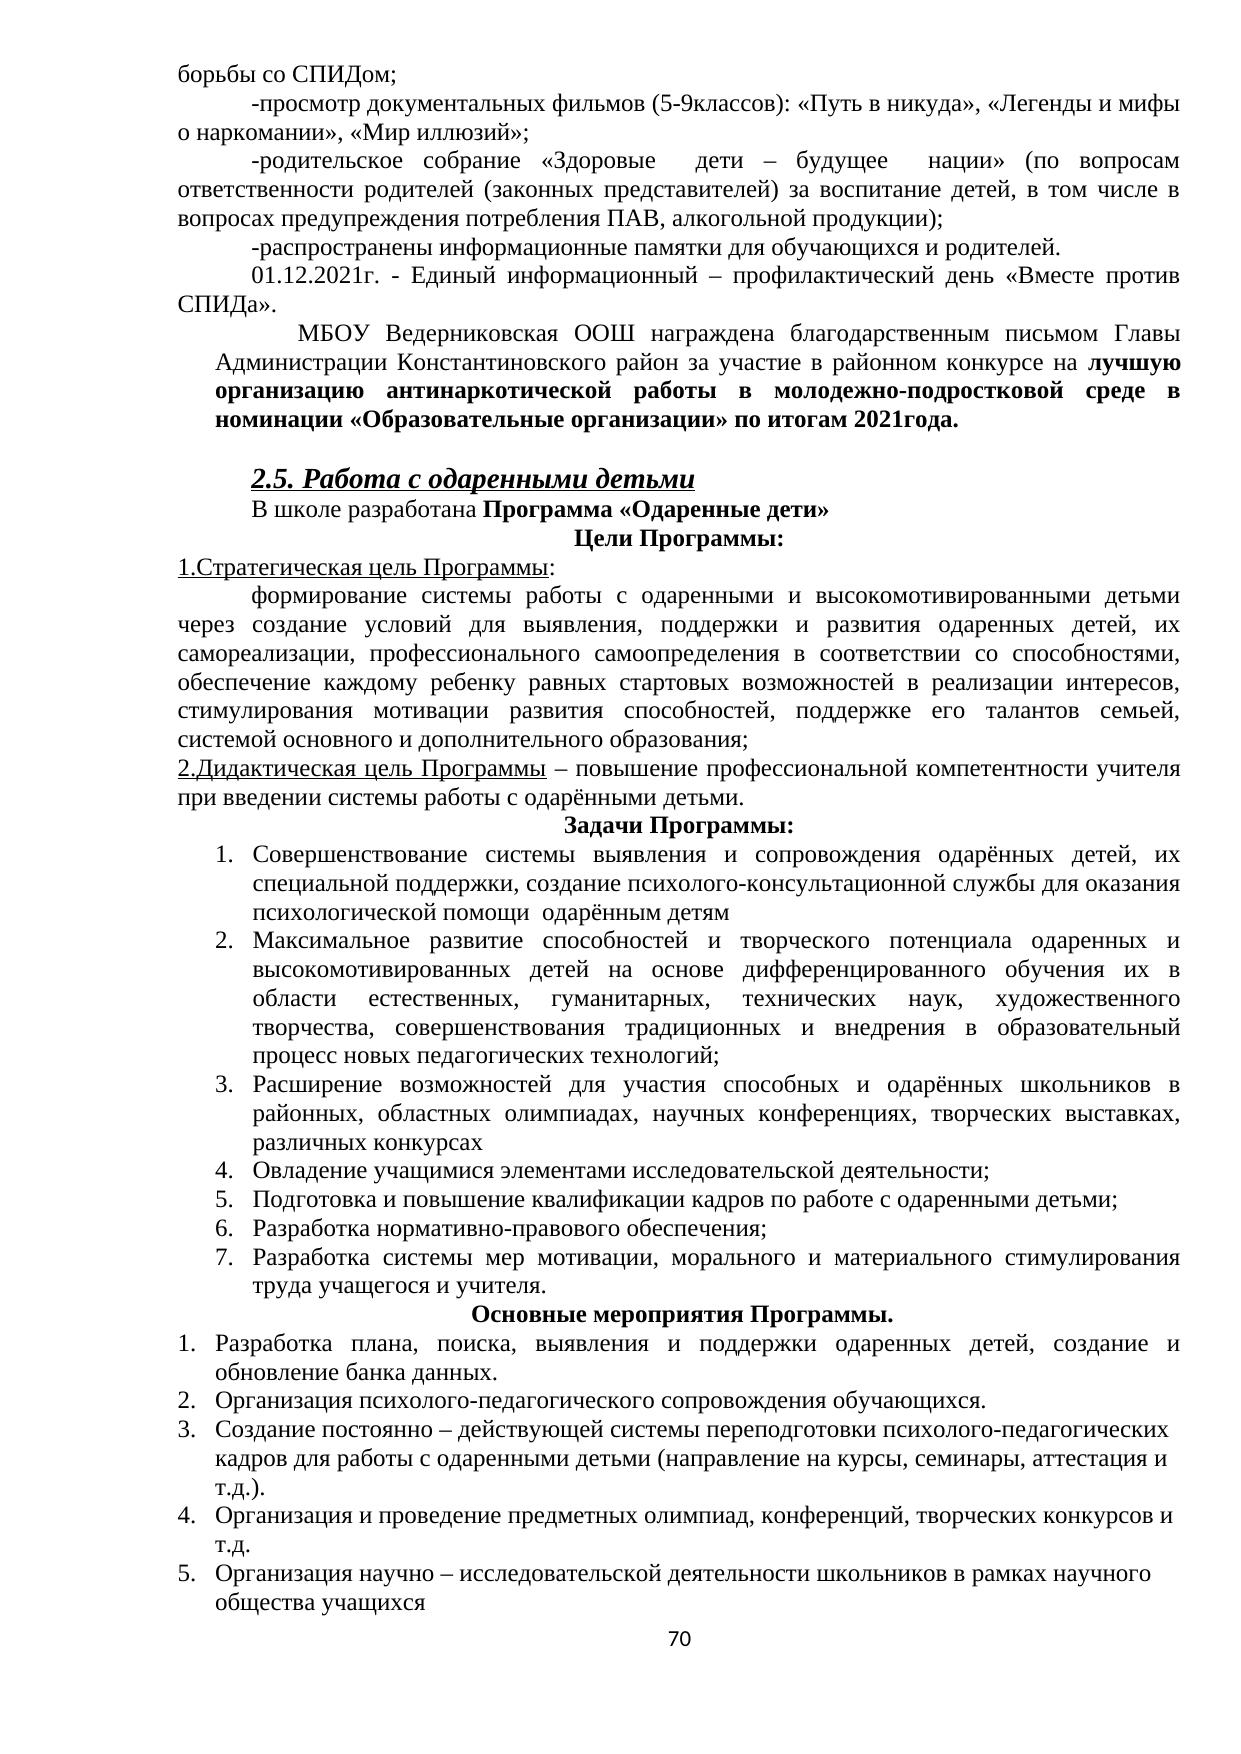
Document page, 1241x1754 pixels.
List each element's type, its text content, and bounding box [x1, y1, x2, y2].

text Задачи Программы: [177, 811, 1181, 839]
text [177, 59, 1181, 88]
text 2.5. Работа с одаренными детьми [177, 461, 1181, 494]
list Разработка плана, поиска, выявления и поддержки одаренных детей, создание и обновление банка данных. [177, 1328, 1181, 1386]
text Цели Программы: [177, 523, 1181, 552]
list Расширение возможностей для участия способных и одарённых школьников в районных, областных олимпиадах, научных конференциях, творческих выставках, различных конкурсах [215, 1069, 1181, 1156]
list Максимальное развитие способностей и творческого потенциала одаренных и высокомотивированных детей на основе дифференцированного обучения их в области естественных, гуманитарных, технических наук, художественного творчества, совершенствования традиционных и внедрения в образовательный процесс новых педагогических технологий; [215, 926, 1181, 1069]
text формирование системы работы с одаренными и высокомотивированными детьми через создание условий для выявления, поддержки и развития одаренных детей, их самореализации, профессионального самоопределения в соответствии со способностями, обеспечение каждому ребенку равных стартовых возможностей в реализации интересов, стимулирования мотивации развития способностей, поддержке его талантов семьей, системой основного и дополнительного образования; [177, 581, 1181, 753]
text 2.Дидактическая цель Программы – повышение профессиональной компетентности учителя при введении системы работы с одарёнными детьми. [177, 753, 1181, 811]
text -просмотр документальных фильмов (5-9классов): «Путь в никуда», «Легенды и мифы о наркомании», «Мир иллюзий»; [177, 88, 1181, 145]
text Основные мероприятия Программы. [177, 1299, 1181, 1328]
list Разработка нормативно-правового обеспечения; [215, 1213, 1181, 1242]
list Подготовка и повышение квалификации кадров по работе с одаренными детьми; [215, 1184, 1181, 1213]
text В школе разработана Программа «Одаренные дети» [177, 494, 1181, 523]
list Создание постоянно – действующей системы переподготовки психолого-педагогических кадров для работы с одаренными детьми (направление на курсы, семинары, аттестация и т.д.). [177, 1414, 1181, 1501]
list Организация научно – исследовательской деятельности школьников в рамках научного общества учащихся [177, 1558, 1181, 1616]
list Организация психолого-педагогического сопровождения обучающихся. [177, 1386, 1181, 1414]
list Разработка системы мер мотивации, морального и материального стимулирования труда учащегося и учителя. [215, 1242, 1181, 1299]
text МБОУ Ведерниковская ООШ награждена благодарственным письмом Главы Администрации Константиновского район за участие в районном конкурсе на лучшую организацию антинаркотической работы в молодежно-подростковой среде в номинации «Образовательные организации» по итогам 2021года. [215, 318, 1181, 433]
list Совершенствование системы выявления и сопровождения одарённых детей, их специальной поддержки, создание психолого-консультационной службы для оказания психологической помощи одарённым детям [215, 839, 1181, 926]
text -распространены информационные памятки для обучающихся и родителей. [177, 232, 1181, 260]
text 01.12.2021г. - Единый информационный – профилактический день «Вместе против СПИДа». [177, 260, 1181, 318]
text -родительское собрание «Здоровые дети – будущее нации» (по вопросам ответственности родителей (законных представителей) за воспитание детей, в том числе в вопросах предупреждения потребления ПАВ, алкогольной продукции); [177, 145, 1181, 232]
list Организация и проведение предметных олимпиад, конференций, творческих конкурсов и т.д. [177, 1501, 1181, 1558]
text 1.Стратегическая цель Программы: [177, 552, 1181, 581]
list Овладение учащимися элементами исследовательской деятельности; [215, 1156, 1181, 1184]
